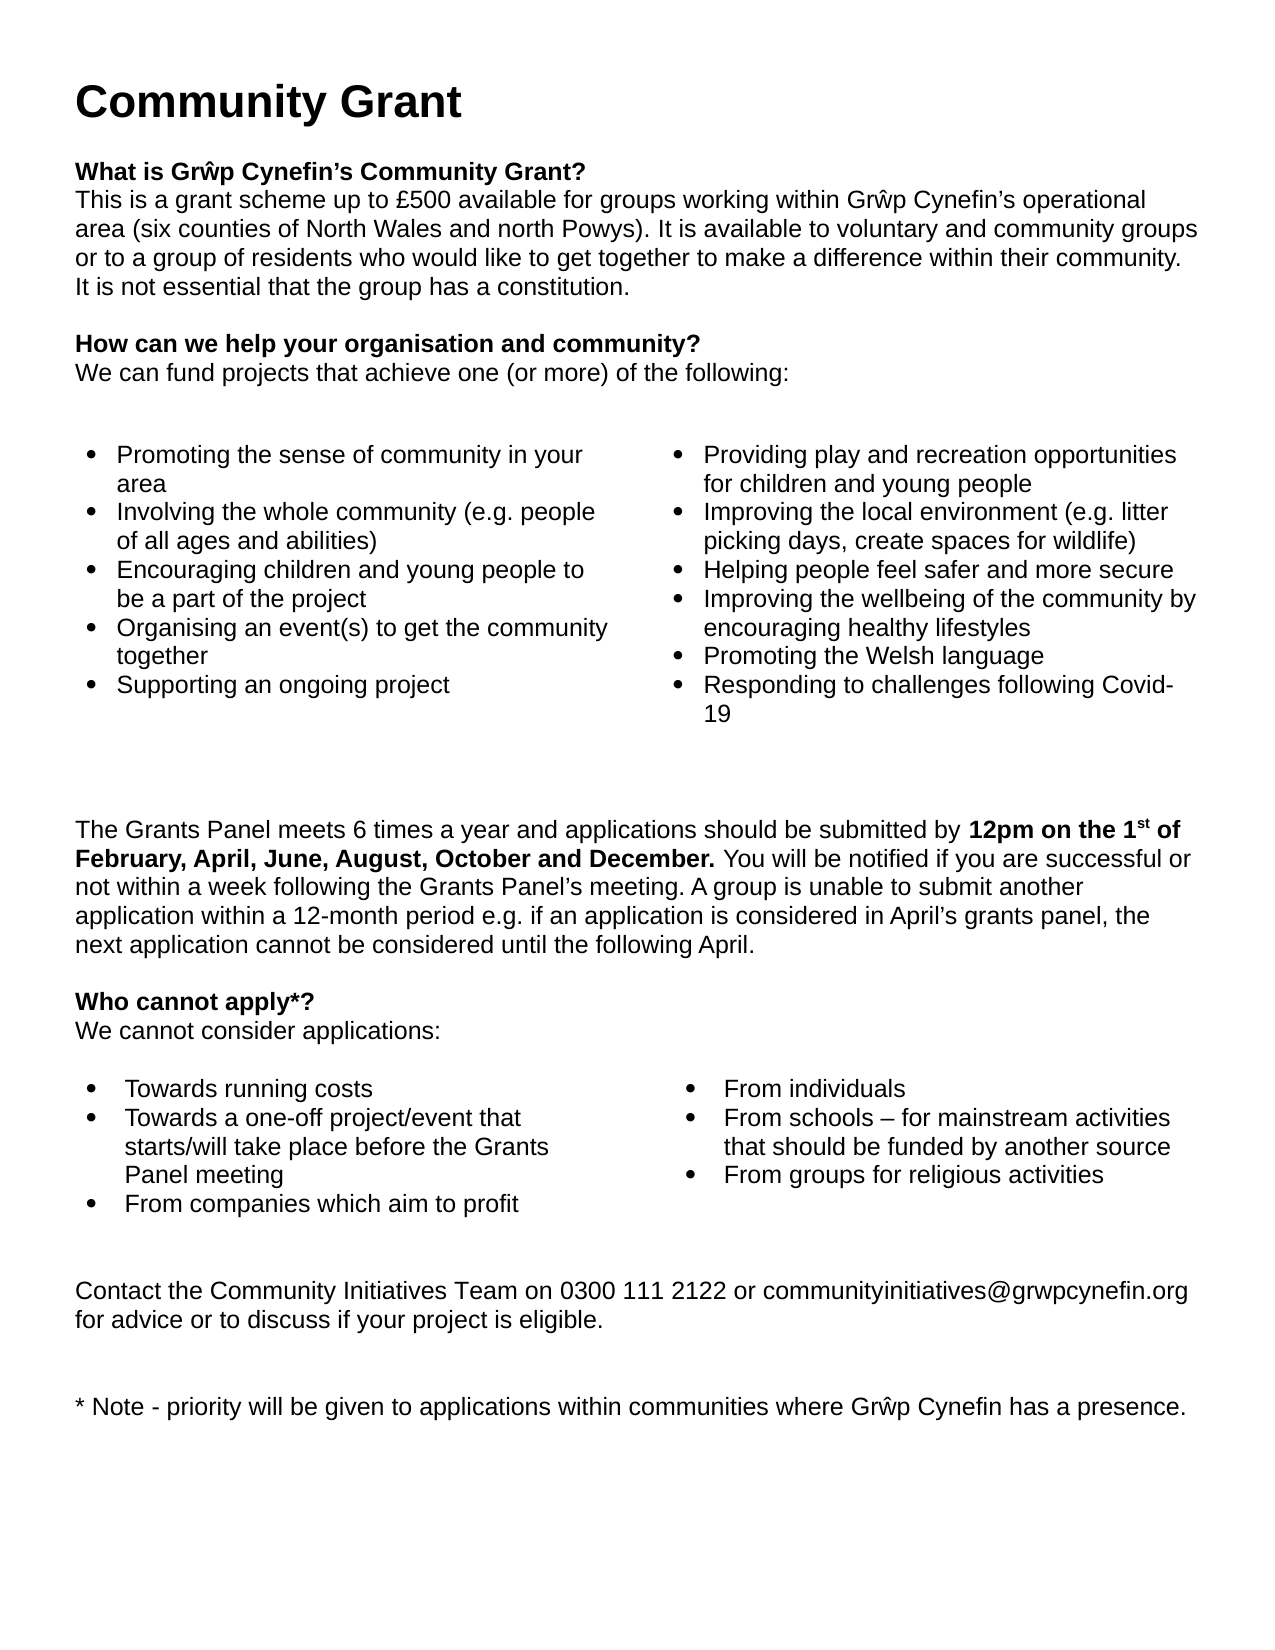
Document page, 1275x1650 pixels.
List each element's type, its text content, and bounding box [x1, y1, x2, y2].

list Improving the wellbeing of the community by encouraging healthy lifestyles [674, 584, 1200, 641]
text What is Grŵp Cynefin’s Community Grant? [75, 156, 1200, 185]
list Promoting the sense of community in your area [87, 440, 613, 497]
list Promoting the Welsh language [674, 641, 1200, 670]
list Helping people feel safer and more secure [674, 555, 1200, 584]
list Towards a one-off project/event that starts/will take place before the Grants Panel meeting [87, 1103, 601, 1189]
list Supporting an ongoing project [87, 670, 613, 699]
list From companies which aim to profit [87, 1189, 601, 1218]
text Contact the Community Initiatives Team on 0300 111 2122 or communityinitiatives@grwpcynefin.org for advice or to discuss if your project is eligible. [75, 1276, 1200, 1333]
list Organising an event(s) to get the community together [87, 612, 613, 670]
list From groups for religious activities [686, 1161, 1200, 1189]
text This is a grant scheme up to £500 available for groups working within Grŵp Cynefin’s operational area (six counties of North Wales and north Powys). It is available to voluntary and community groups or to a group of residents who would like to get together to make a difference within their community. It is not essential that the group has a constitution. [75, 185, 1200, 300]
list Involving the whole community (e.g. people of all ages and abilities) [87, 497, 613, 555]
text How can we help your organisation and community? [75, 329, 1200, 358]
text We can fund projects that achieve one (or more) of the following: [75, 358, 1200, 386]
list Providing play and recreation opportunities for children and young people [674, 440, 1200, 497]
list Towards running costs [87, 1074, 601, 1103]
text Who cannot apply*? [75, 987, 1200, 1016]
text The Grants Panel meets 6 times a year and applications should be submitted by 12pm on the 1st of February, April, June, August, October and December. You will be notified if you are successful or not within a week following the Grants Panel’s meeting. A group is unable to submit another application within a 12-month period e.g. if an application is considered in April’s grants panel, the next application cannot be considered until the following April. [75, 815, 1200, 959]
text We cannot consider applications: [75, 1016, 1200, 1045]
text * Note - priority will be given to applications within communities where Grŵp Cynefin has a presence. [75, 1391, 1200, 1420]
list From schools – for mainstream activities that should be funded by another source [686, 1103, 1200, 1161]
list From individuals [686, 1074, 1200, 1103]
list Encouraging children and young people to be a part of the project [87, 555, 613, 612]
list Improving the local environment (e.g. litter picking days, create spaces for wildlife) [674, 497, 1200, 555]
list Responding to challenges following Covid-19 [674, 670, 1200, 728]
text Community Grant [75, 75, 1200, 128]
